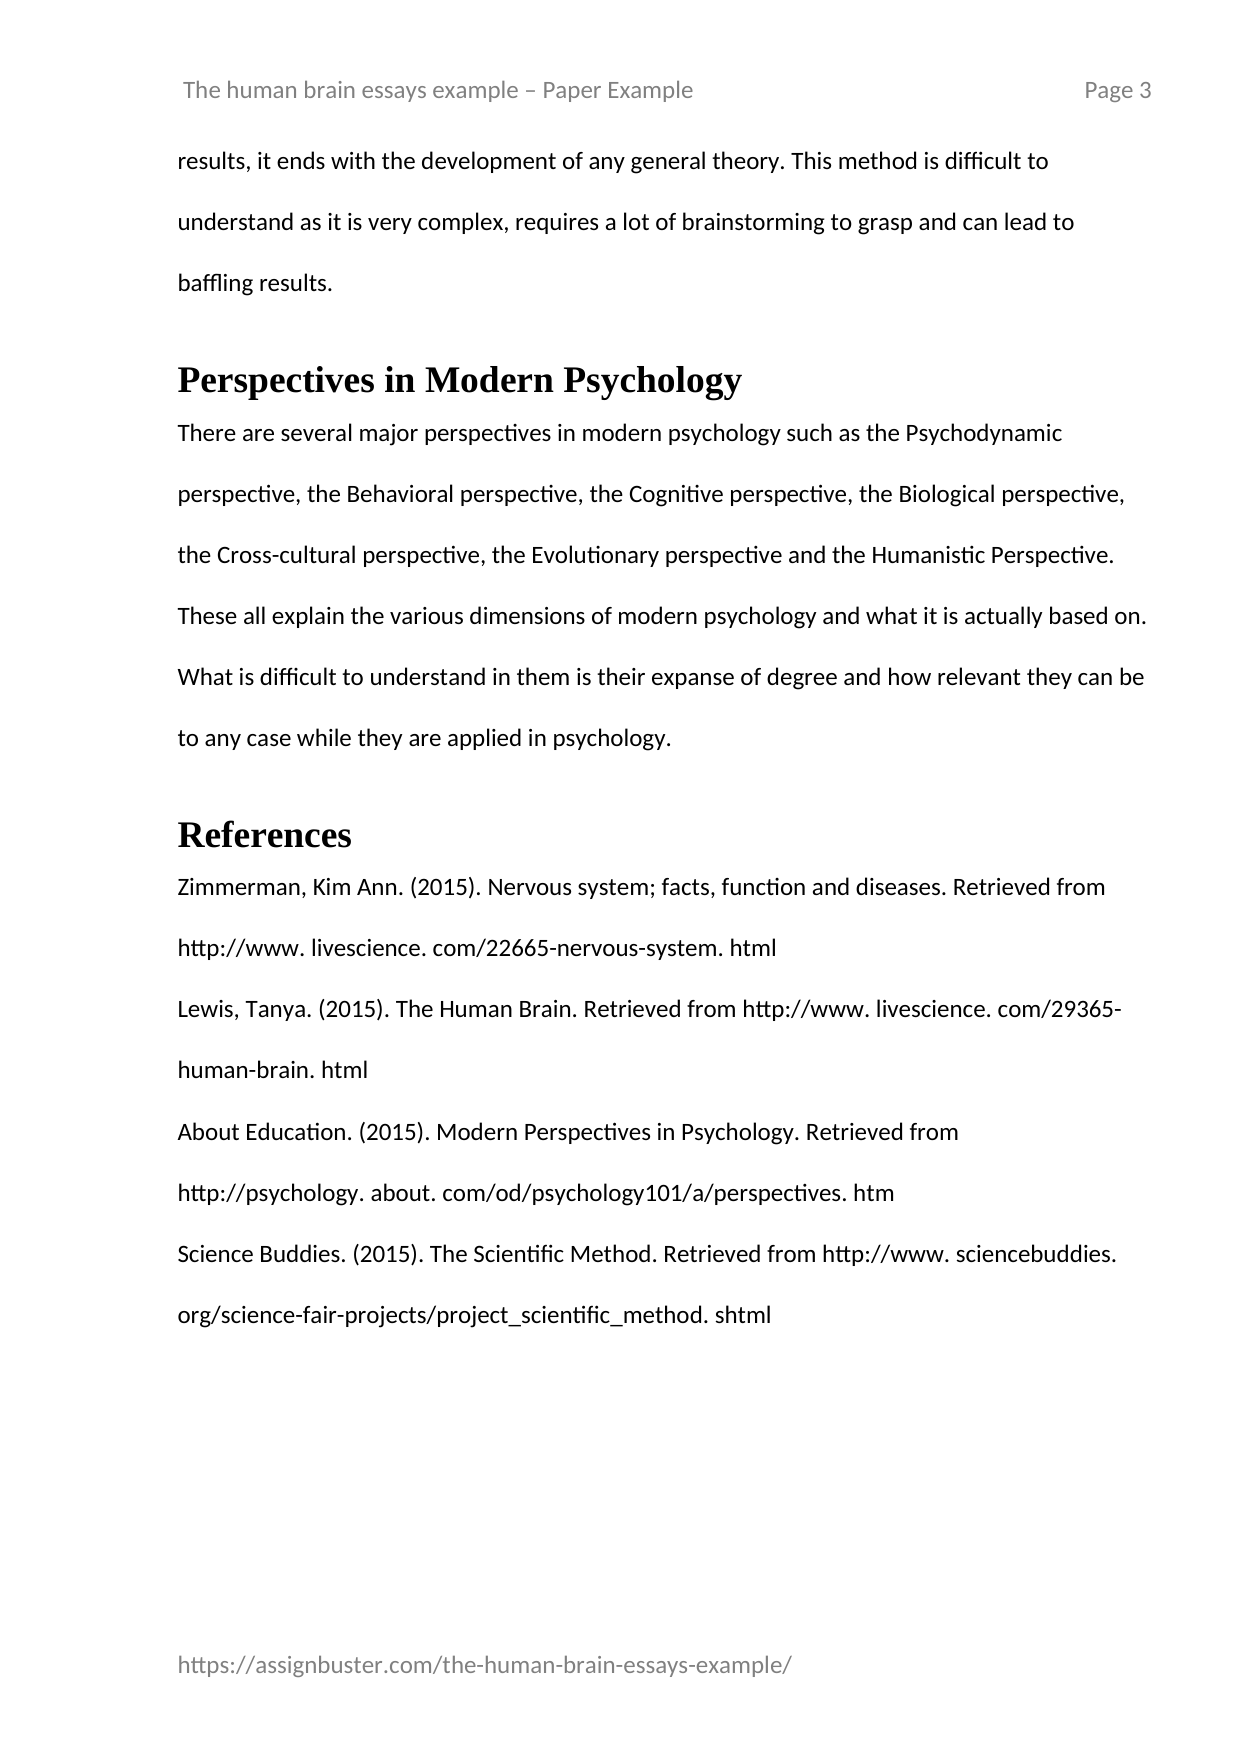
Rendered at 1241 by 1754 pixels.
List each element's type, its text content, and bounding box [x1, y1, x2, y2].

text There are several major perspectives in modern psychology such as the Psychodynamic perspective, the Behavioral perspective, the Cognitive perspective, the Biological perspective, the Cross-cultural perspective, the Evolutionary perspective and the Humanistic Perspective. These all explain the various dimensions of modern psychology and what it is actually based on. What is difficult to understand in them is their expanse of degree and how relevant they can be to any case while they are applied in psychology. [177, 417, 1152, 752]
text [177, 145, 1152, 298]
subtitle Perspectives in Modern Psychology [177, 358, 1152, 401]
text Zimmerman, Kim Ann. (2015). Nervous system; facts, function and diseases. Retrieved from http://www. livescience. com/22665-nervous-system. html Lewis, Tanya. (2015). The Human Brain. Retrieved from http://www. livescience. com/29365-human-brain. html About Education. (2015). Modern Perspectives in Psychology. Retrieved from http://psychology. about. com/od/psychology101/a/perspectives. htm Science Buddies. (2015). The Scientific Method. Retrieved from http://www. sciencebuddies. org/science-fair-projects/project_scientific_method. shtml [177, 871, 1152, 1329]
subtitle References [177, 812, 1152, 856]
